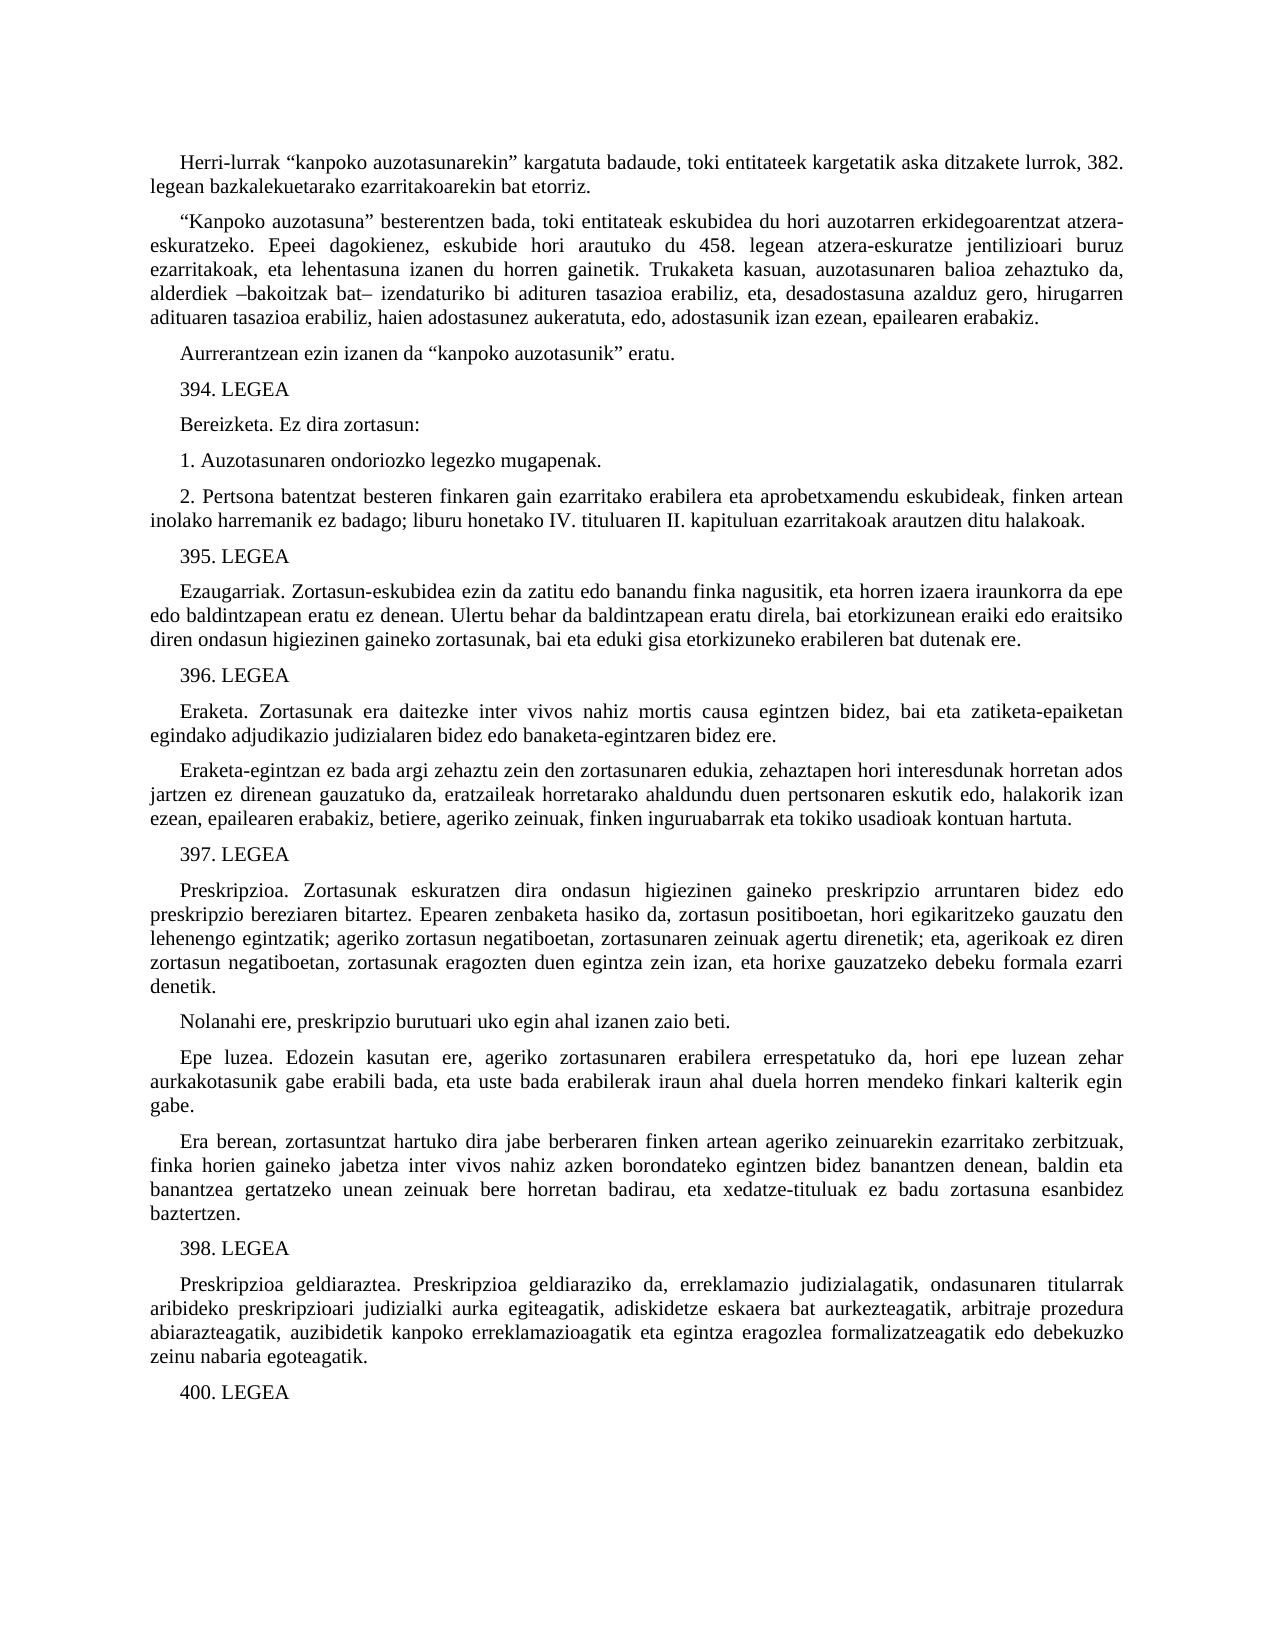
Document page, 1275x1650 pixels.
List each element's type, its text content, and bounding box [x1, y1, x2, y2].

text 395. LEGEA [150, 544, 1125, 568]
text 1. Auzotasunaren ondoriozko legezko mugapenak. [150, 448, 1125, 472]
text Preskripzioa. Zortasunak eskuratzen dira ondasun higiezinen gaineko preskripzio arruntaren bidez edo preskripzio bereziaren bitartez. Epearen zenbaketa hasiko da, zortasun positiboetan, hori egikaritzeko gauzatu den lehenengo egintzatik; ageriko zortasun negatiboetan, zortasunaren zeinuak agertu direnetik; eta, agerikoak ez diren zortasun negatiboetan, zortasunak eragozten duen egintza zein izan, eta horixe gauzatzeko debeku formala ezarri denetik. [150, 878, 1125, 998]
text Epe luzea. Edozein kasutan ere, ageriko zortasunaren erabilera errespetatuko da, hori epe luzean zehar aurkakotasunik gabe erabili bada, eta uste bada erabilerak iraun ahal duela horren mendeko finkari kalterik egin gabe. [150, 1045, 1125, 1117]
text Bereizketa. Ez dira zortasun: [150, 413, 1125, 437]
text 2. Pertsona batentzat besteren finkaren gain ezarritako erabilera eta aprobetxamendu eskubideak, finken artean inolako harremanik ez badago; liburu honetako IV. tituluaren II. kapituluan ezarritakoak arautzen ditu halakoak. [150, 484, 1125, 532]
text Aurrerantzean ezin izanen da “kanpoko auzotasunik” eratu. [150, 341, 1125, 365]
text Ezaugarriak. Zortasun-eskubidea ezin da zatitu edo banandu finka nagusitik, eta horren izaera iraunkorra da epe edo baldintzapean eratu ez denean. Ulertu behar da baldintzapean eratu direla, bai etorkizunean eraiki edo eraitsiko diren ondasun higiezinen gaineko zortasunak, bai eta eduki gisa etorkizuneko erabileren bat dutenak ere. [150, 579, 1125, 651]
text “Kanpoko auzotasuna” besterentzen bada, toki entitateak eskubidea du hori auzotarren erkidegoarentzat atzera-eskuratzeko. Epeei dagokienez, eskubide hori arautuko du 458. legean atzera-eskuratze jentilizioari buruz ezarritakoak, eta lehentasuna izanen du horren gainetik. Trukaketa kasuan, auzotasunaren balioa zehaztuko da, alderdiek –bakoitzak bat– izendaturiko bi adituren tasazioa erabiliz, eta, desadostasuna azalduz gero, hirugarren adituaren tasazioa erabiliz, haien adostasunez aukeratuta, edo, adostasunik izan ezean, epailearen erabakiz. [150, 210, 1125, 329]
text Nolanahi ere, preskripzio burutuari uko egin ahal izanen zaio beti. [150, 1009, 1125, 1033]
text 394. LEGEA [150, 377, 1125, 401]
text 397. LEGEA [150, 842, 1125, 866]
text Eraketa. Zortasunak era daitezke inter vivos nahiz mortis causa egintzen bidez, bai eta zatiketa-epaiketan egindako adjudikazio judizialaren bidez edo banaketa-egintzaren bidez ere. [150, 699, 1125, 747]
text 396. LEGEA [150, 663, 1125, 687]
text Eraketa-egintzan ez bada argi zehaztu zein den zortasunaren edukia, zehaztapen hori interesdunak horretan ados jartzen ez direnean gauzatuko da, eratzaileak horretarako ahaldundu duen pertsonaren eskutik edo, halakorik izan ezean, epailearen erabakiz, betiere, ageriko zeinuak, finken inguruabarrak eta tokiko usadioak kontuan hartuta. [150, 759, 1125, 831]
text 400. LEGEA [150, 1380, 1125, 1404]
text Era berean, zortasuntzat hartuko dira jabe berberaren finken artean ageriko zeinuarekin ezarritako zerbitzuak, finka horien gaineko jabetza inter vivos nahiz azken borondateko egintzen bidez banantzen denean, baldin eta banantzea gertatzeko unean zeinuak bere horretan badirau, eta xedatze-tituluak ez badu zortasuna esanbidez baztertzen. [150, 1129, 1125, 1225]
text Preskripzioa geldiaraztea. Preskripzioa geldiaraziko da, erreklamazio judizialagatik, ondasunaren titularrak aribideko preskripzioari judizialki aurka egiteagatik, adiskidetze eskaera bat aurkezteagatik, arbitraje prozedura abiarazteagatik, auzibidetik kanpoko erreklamazioagatik eta egintza eragozlea formalizatzeagatik edo debekuzko zeinu nabaria egoteagatik. [150, 1272, 1125, 1368]
text 398. LEGEA [150, 1237, 1125, 1261]
text Herri-lurrak “kanpoko auzotasunarekin” kargatuta badaude, toki entitateek kargetatik aska ditzakete lurrok, 382. legean bazkalekuetarako ezarritakoarekin bat etorriz. [150, 150, 1125, 198]
